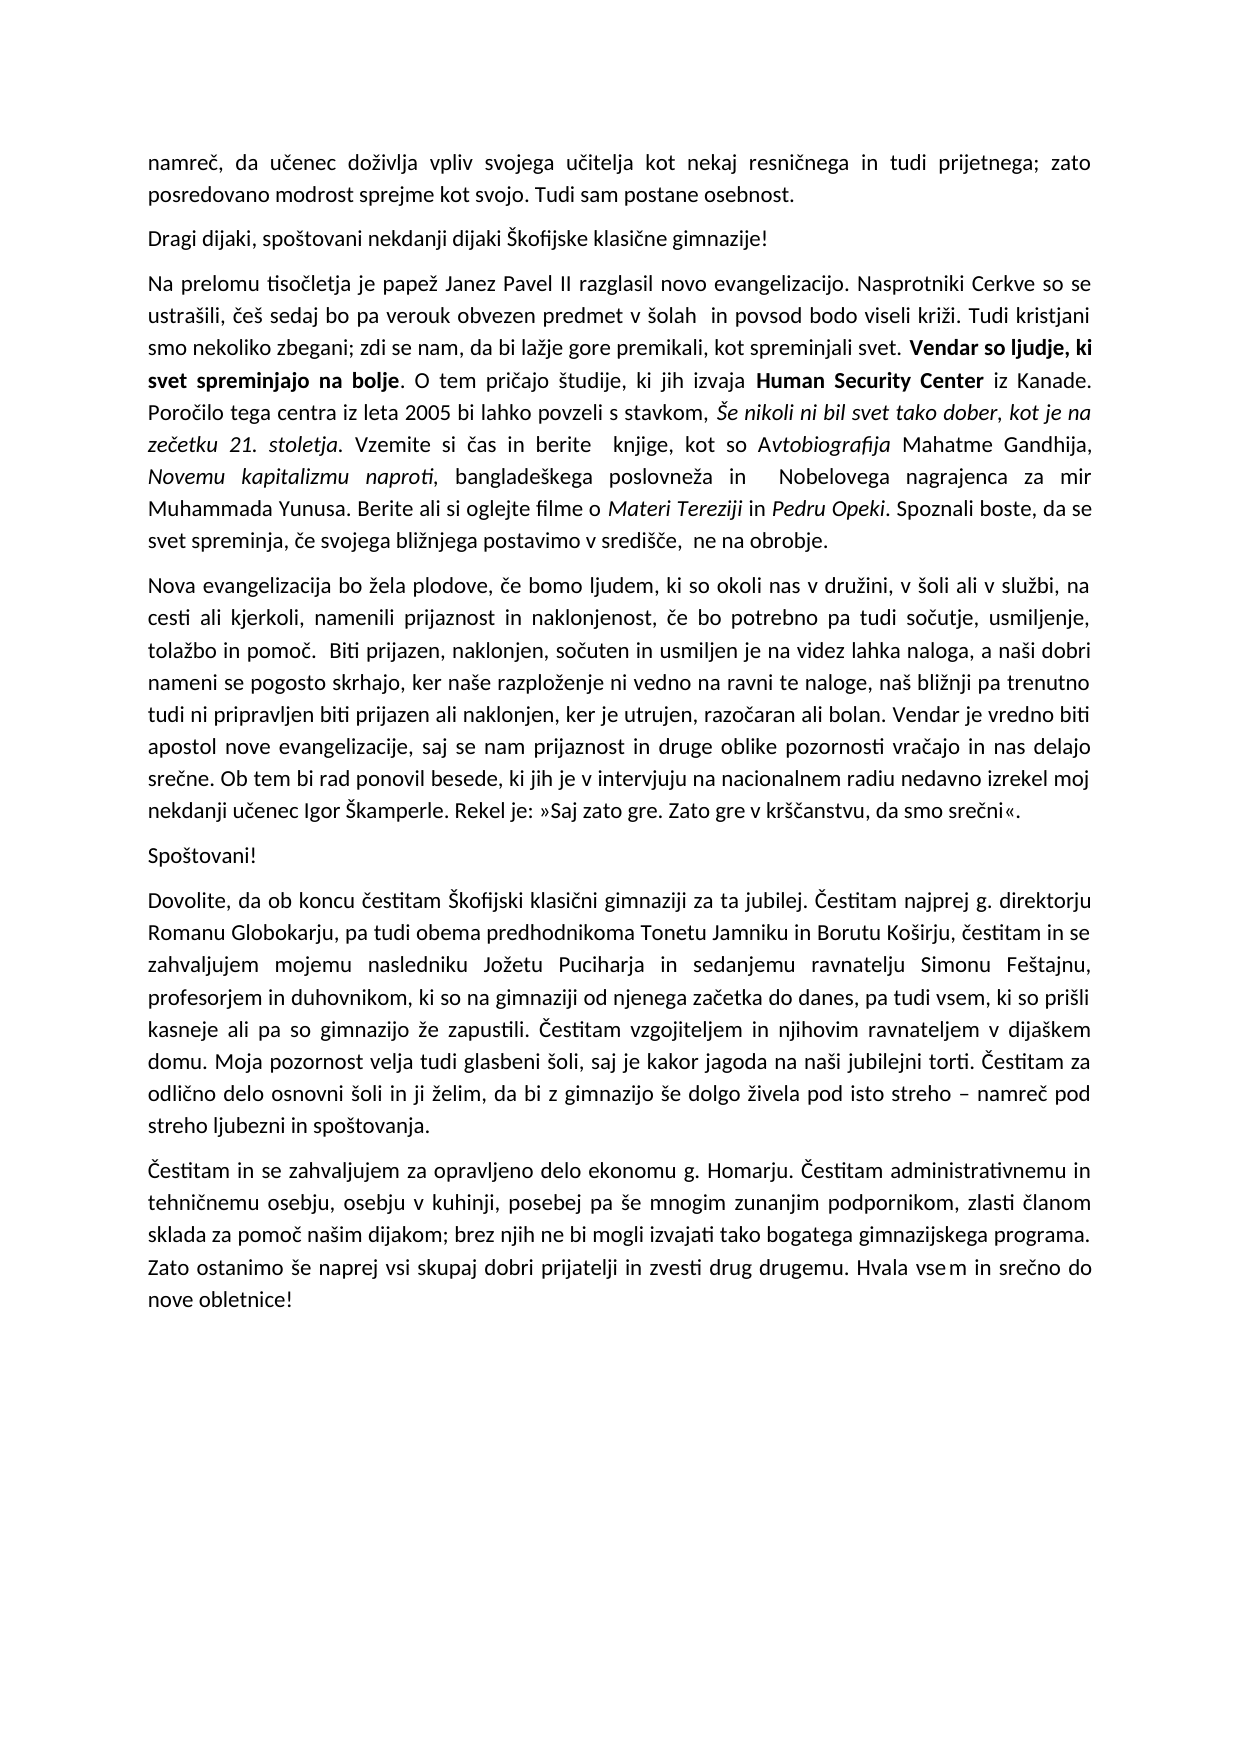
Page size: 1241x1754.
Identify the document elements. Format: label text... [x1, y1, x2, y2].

text Nova evangelizacija bo žela plodove, če bomo ljudem, ki so okoli nas v družini, v šoli ali v službi, na cesti ali kjerkoli, namenili prijaznost in naklonjenost, če bo potrebno pa tudi sočutje, usmiljenje, tolažbo in pomoč. Biti prijazen, naklonjen, sočuten in usmiljen je na videz lahka naloga, a naši dobri nameni se pogosto skrhajo, ker naše razploženje ni vedno na ravni te naloge, naš bližnji pa trenutno tudi ni pripravljen biti prijazen ali naklonjen, ker je utrujen, razočaran ali bolan. Vendar je vredno biti apostol nove evangelizacije, saj se nam prijaznost in druge oblike pozornosti vračajo in nas delajo srečne. Ob tem bi rad ponovil besede, ki jih je v intervjuju na nacionalnem radiu nedavno izrekel moj nekdanji učenec Igor Škamperle. Rekel je: »Saj zato gre. Zato gre v krščanstvu, da smo srečni«. [148, 571, 1093, 825]
text Dovolite, da ob koncu čestitam Škofijski klasični gimnaziji za ta jubilej. Čestitam najprej g. direktorju Romanu Globokarju, pa tudi obema predhodnikoma Tonetu Jamniku in Borutu Koširju, čestitam in se zahvaljujem mojemu nasledniku Jožetu Puciharja in sedanjemu ravnatelju Simonu Feštajnu, profesorjem in duhovnikom, ki so na gimnaziji od njenega začetka do danes, pa tudi vsem, ki so prišli kasneje ali pa so gimnazijo že zapustili. Čestitam vzgojiteljem in njihovim ravnateljem v dijaškem domu. Moja pozornost velja tudi glasbeni šoli, saj je kakor jagoda na naši jubilejni torti. Čestitam za odlično delo osnovni šoli in ji želim, da bi z gimnazijo še dolgo živela pod isto streho – namreč pod streho ljubezni in spoštovanja. [148, 886, 1093, 1139]
text Spoštovani! [148, 841, 1093, 869]
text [148, 148, 1093, 208]
text Dragi dijaki, spoštovani nekdanji dijaki Škofijske klasične gimnazije! [148, 224, 1093, 252]
text Na prelomu tisočletja je papež Janez Pavel II razglasil novo evangelizacijo. Nasprotniki Cerkve so se ustrašili, češ sedaj bo pa verouk obvezen predmet v šolah in povsod bodo viseli križi. Tudi kristjani smo nekoliko zbegani; zdi se nam, da bi lažje gore premikali, kot spreminjali svet. Vendar so ljudje, ki svet spreminjajo na bolje. O tem pričajo študije, ki jih izvaja Human Security Center iz Kanade. Poročilo tega centra iz leta 2005 bi lahko povzeli s stavkom, Še nikoli ni bil svet tako dober, kot je na zečetku 21. stoletja. Vzemite si čas in berite knjige, kot so Avtobiografija Mahatme Gandhija, Novemu kapitalizmu naproti, bangladeškega poslovneža in Nobelovega nagrajenca za mir Muhammada Yunusa. Berite ali si oglejte filme o Materi Tereziji in Pedru Opeki. Spoznali boste, da se svet spreminja, če svojega bližnjega postavimo v središče, ne na obrobje. [148, 269, 1093, 555]
text Čestitam in se zahvaljujem za opravljeno delo ekonomu g. Homarju. Čestitam administrativnemu in tehničnemu osebju, osebju v kuhinji, posebej pa še mnogim zunanjim podpornikom, zlasti članom sklada za pomoč našim dijakom; brez njih ne bi mogli izvajati tako bogatega gimnazijskega programa. Zato ostanimo še naprej vsi skupaj dobri prijatelji in zvesti drug drugemu. Hvala vsem in srečno do nove obletnice! [148, 1156, 1093, 1313]
